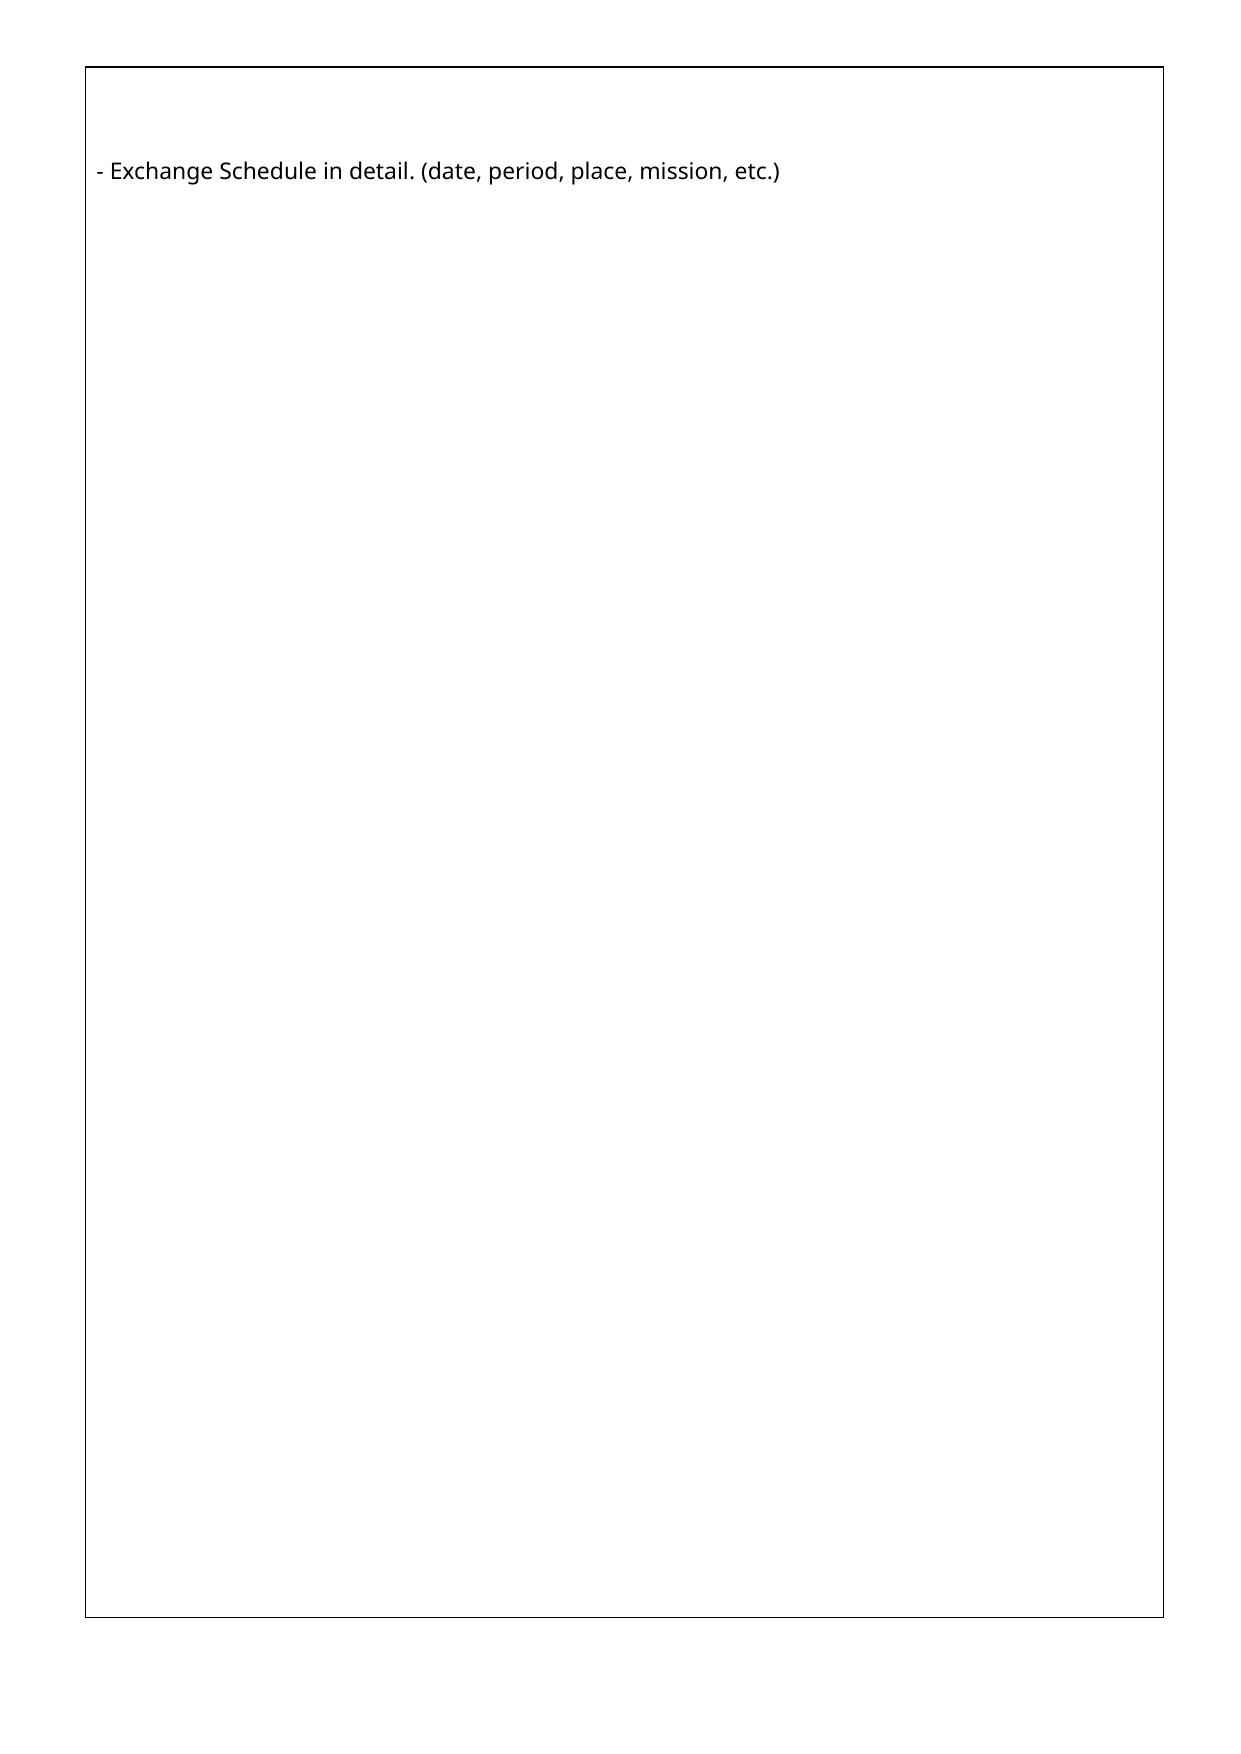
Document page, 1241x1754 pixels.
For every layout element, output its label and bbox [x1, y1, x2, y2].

table_header [86, 68, 1163, 1617]
